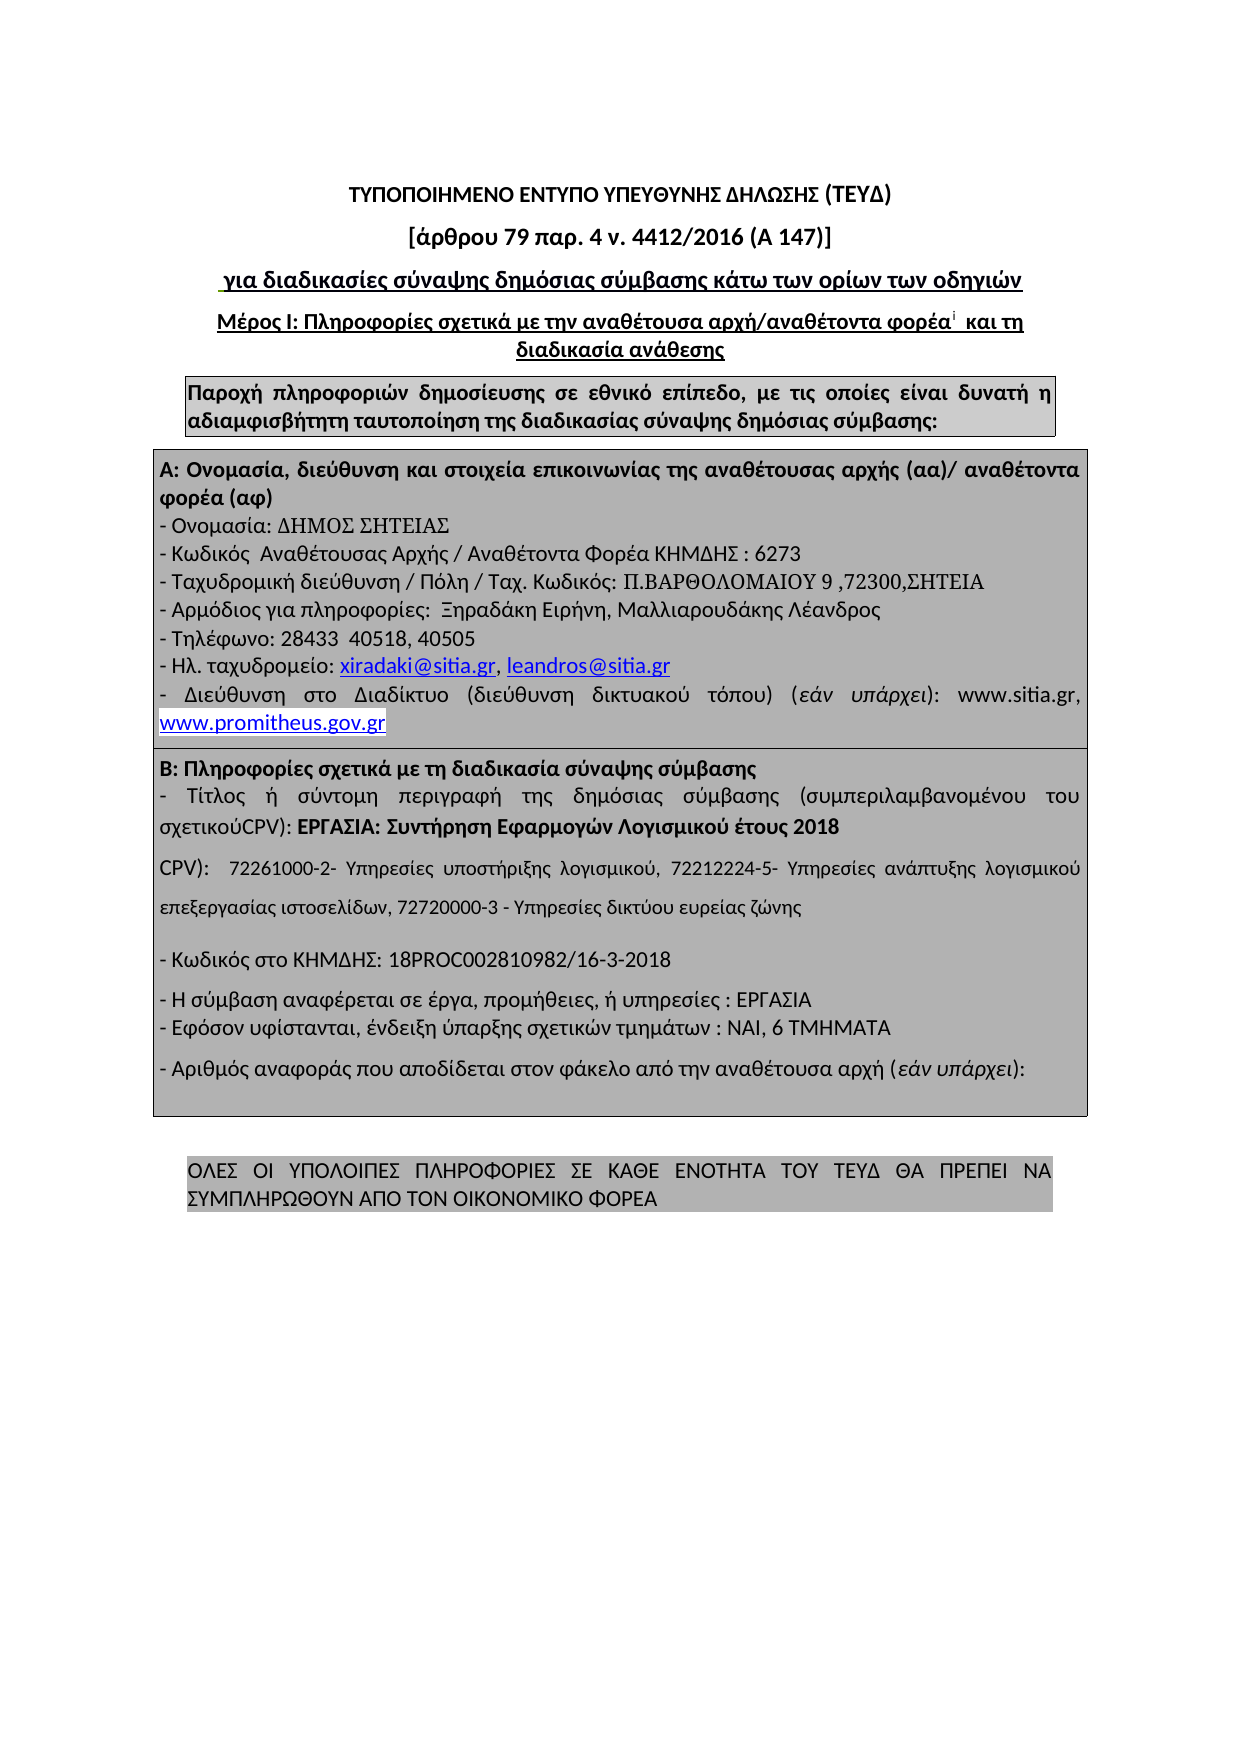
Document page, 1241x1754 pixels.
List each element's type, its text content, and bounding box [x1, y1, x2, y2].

text Παροχή πληροφοριών δημοσίευσης σε εθνικό επίπεδο, με τις οποίες είναι δυνατή η αδιαμφισβήτητη ταυτοποίηση της διαδικασίας σύναψης δημόσιας σύμβασης: [186, 377, 1055, 436]
text για διαδικασίες σύναψης δημόσιας σύμβασης κάτω των ορίων των οδηγιών [187, 264, 1053, 294]
text ΤΥΠΟΠΟΙΗΜΕΝΟ ΕΝΤΥΠΟ ΥΠΕΥΘΥΝΗΣ ΔΗΛΩΣΗΣ (TEΥΔ) [187, 178, 1053, 208]
text Μέρος Ι: Πληροφορίες σχετικά με την αναθέτουσα αρχή/αναθέτοντα φορέα και τη διαδικασία ανάθεσης [187, 307, 1053, 363]
text ΟΛΕΣ ΟΙ ΥΠΟΛΟΙΠΕΣ ΠΛΗΡΟΦΟΡΙΕΣ ΣΕ ΚΑΘΕ ΕΝΟΤΗΤΑ ΤΟΥ ΤΕΥΔ ΘΑ ΠΡΕΠΕΙ ΝΑ ΣΥΜΠΛΗΡΩΘΟΥΝ ΑΠΟ ΤΟΝ ΟΙΚΟΝΟΜΙΚΟ ΦΟΡΕΑ [187, 1156, 1053, 1212]
text [άρθρου 79 παρ. 4 ν. 4412/2016 (Α 147)] [187, 221, 1053, 252]
table_header Α: Ονομασία, διεύθυνση και στοιχεία επικοινωνίας της αναθέτουσας αρχής (αα)/ αναθέτοντα φορέα (αφ) - Ονομασία: ΔΗΜΟΣ ΣΗΤΕΙΑΣ - Κωδικός Αναθέτουσας Αρχής / Αναθέτοντα Φορέα ΚΗΜΔΗΣ : 6273 - Ταχυδρομική διεύθυνση / Πόλη / Ταχ. Κωδικός: Π.ΒΑΡΘΟΛΟΜΑΙΟΥ 9 ,72300,ΣΗΤΕΙΑ - Αρμόδιος για πληροφορίες: Ξηραδάκη Ειρήνη, Μαλλιαρουδάκης Λέανδρος - Τηλέφωνο: 28433 40518, 40505 - Ηλ. ταχυδρομείο: xiradaki@sitia.gr, leandros@sitia.gr - Διεύθυνση στο Διαδίκτυο (διεύθυνση δικτυακού τόπου) (εάν υπάρχει): www.sitia.gr, www.promitheus.gov.gr [154, 450, 1087, 748]
table_cell Β: Πληροφορίες σχετικά με τη διαδικασία σύναψης σύμβασης - Τίτλος ή σύντομη περιγραφή της δημόσιας σύμβασης (συμπεριλαμβανομένου του σχετικούCPV): ΕΡΓΑΣΙΑ: Συντήρηση Εφαρμογών Λογισμικού έτους 2018 CPV): 72261000-2- Υπηρεσίες υποστήριξης λογισμικού, 72212224-5- Υπηρεσίες ανάπτυξης λογισμικού επεξεργασίας ιστοσελίδων, 72720000-3 - Υπηρεσίες δικτύου ευρείας ζώνης - Κωδικός στο ΚΗΜΔΗΣ: 18PROC002810982/16-3-2018 - Η σύμβαση αναφέρεται σε έργα, προμήθειες, ή υπηρεσίες : ΕΡΓΑΣΙΑ - Εφόσον υφίστανται, ένδειξη ύπαρξης σχετικών τμημάτων : ΝΑΙ, 6 ΤΜΗΜΑΤΑ - Αριθμός αναφοράς που αποδίδεται στον φάκελο από την αναθέτουσα αρχή (εάν υπάρχει): [154, 749, 1087, 1116]
